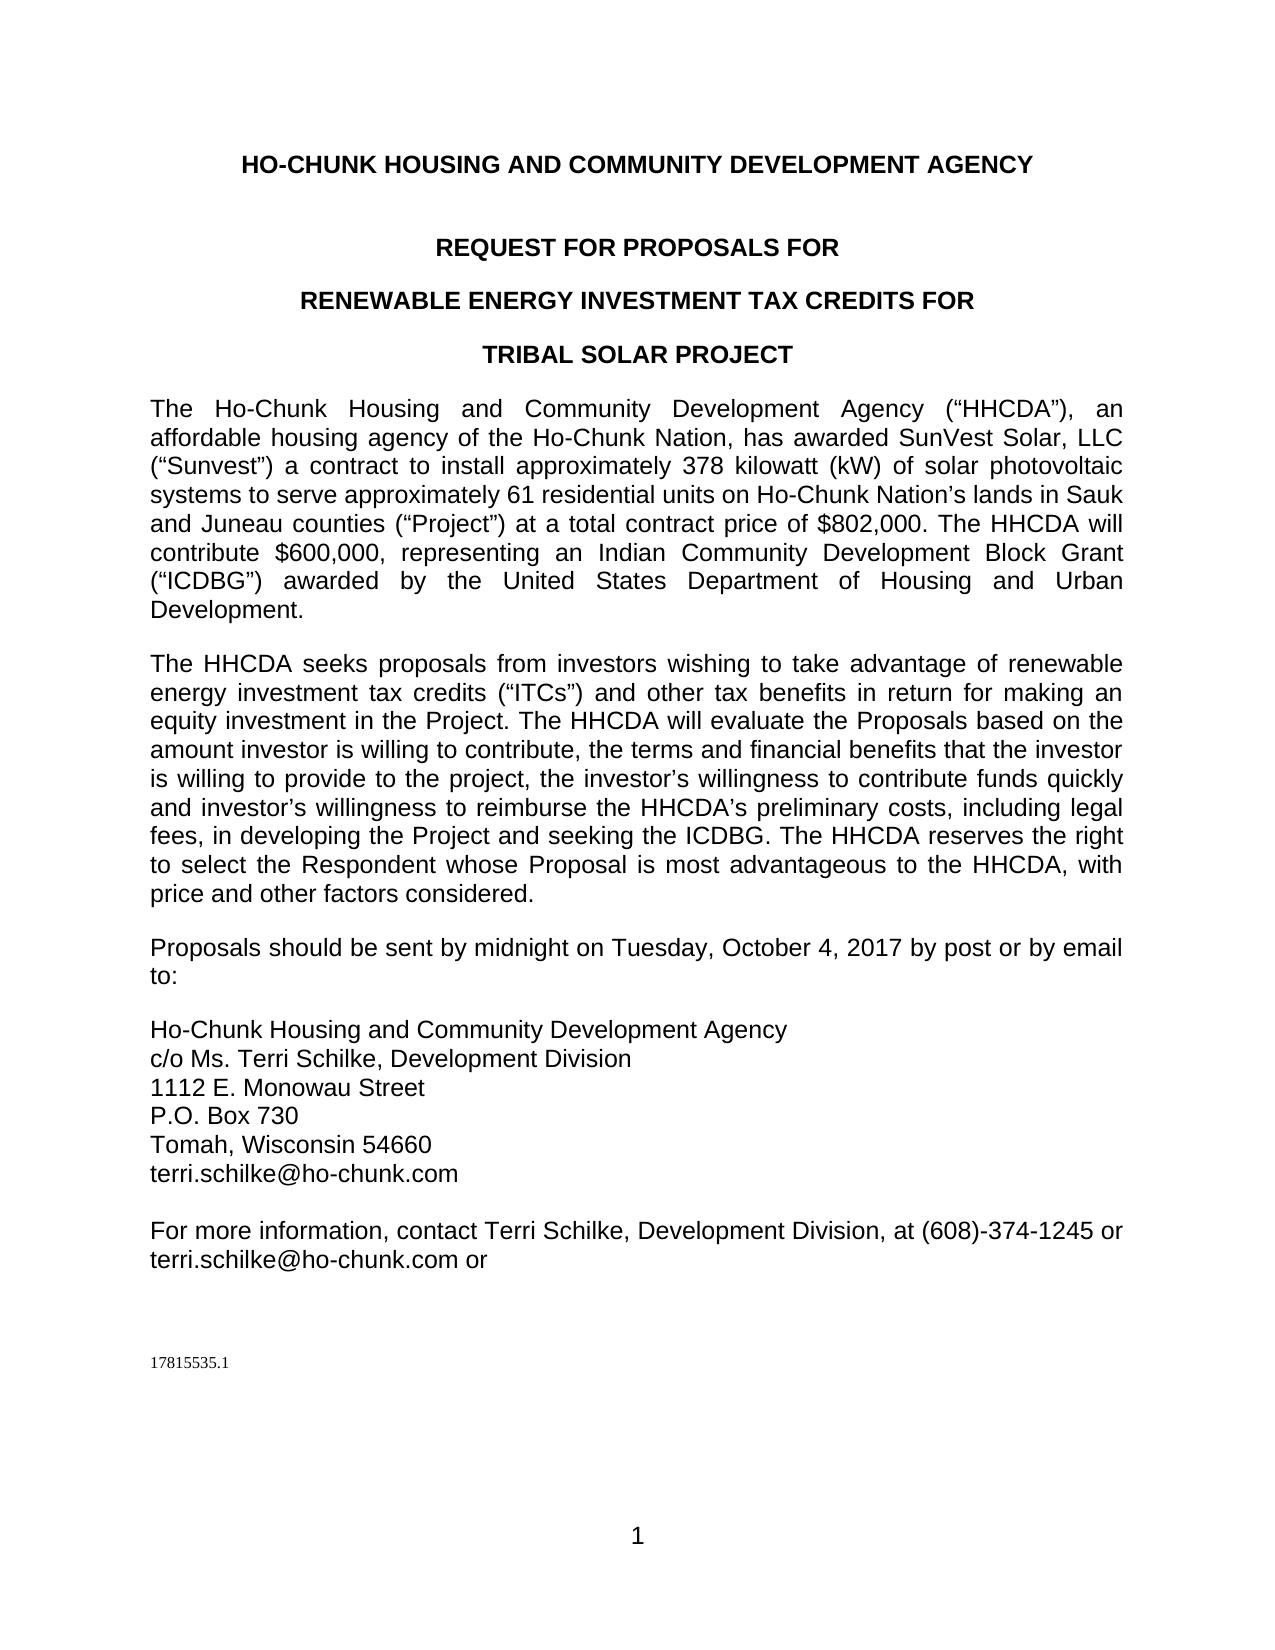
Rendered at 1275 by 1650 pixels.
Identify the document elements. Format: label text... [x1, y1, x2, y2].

title RENEWABLE ENERGY INVESTMENT TAX CREDITS FOR [150, 286, 1125, 315]
text For more information, contact Terri Schilke, Development Division, at (608)-374-1245 or terri.schilke@ho-chunk.com or [150, 1216, 1125, 1274]
title HO-CHUNK HOUSING AND COMMUNITY DEVELOPMENT AGENCY [150, 150, 1125, 207]
title TRIBAL SOLAR PROJECT [150, 340, 1125, 369]
text 1112 E. Monowau Street [150, 1072, 1125, 1101]
text Proposals should be sent by midnight on Tuesday, October 4, 2017 by post or by email to: [150, 932, 1125, 990]
text terri.schilke@ho-chunk.com [150, 1159, 1125, 1187]
text c/o Ms. Terri Schilke, Development Division [150, 1044, 1125, 1072]
text P.O. Box 730 [150, 1101, 1125, 1130]
text The HHCDA seeks proposals from investors wishing to take advantage of renewable energy investment tax credits (“ITCs”) and other tax benefits in return for making an equity investment in the Project. The HHCDA will evaluate the Proposals based on the amount investor is willing to contribute, the terms and financial benefits that the investor is willing to provide to the project, the investor’s willingness to contribute funds quickly and investor’s willingness to reimburse the HHCDA’s preliminary costs, including legal fees, in developing the Project and seeking the ICDBG. The HHCDA reserves the right to select the Respondent whose Proposal is most advantageous to the HHCDA, with price and other factors considered. [150, 649, 1125, 907]
text Ho-Chunk Housing and Community Development Agency [150, 1015, 1125, 1044]
title REQUEST FOR PROPOSALS FOR [150, 232, 1125, 261]
text 17815535.1 [150, 1352, 1125, 1372]
text The Ho-Chunk Housing and Community Development Agency (“HHCDA”), an affordable housing agency of the Ho-Chunk Nation, has awarded SunVest Solar, LLC (“Sunvest”) a contract to install approximately 378 kilowatt (kW) of solar photovoltaic systems to serve approximately 61 residential units on Ho-Chunk Nation’s lands in Sauk and Juneau counties (“Project”) at a total contract price of $802,000. The HHCDA will contribute $600,000, representing an Indian Community Development Block Grant (“ICDBG”) awarded by the United States Department of Housing and Urban Development. [150, 394, 1125, 624]
text Tomah, Wisconsin 54660 [150, 1130, 1125, 1159]
